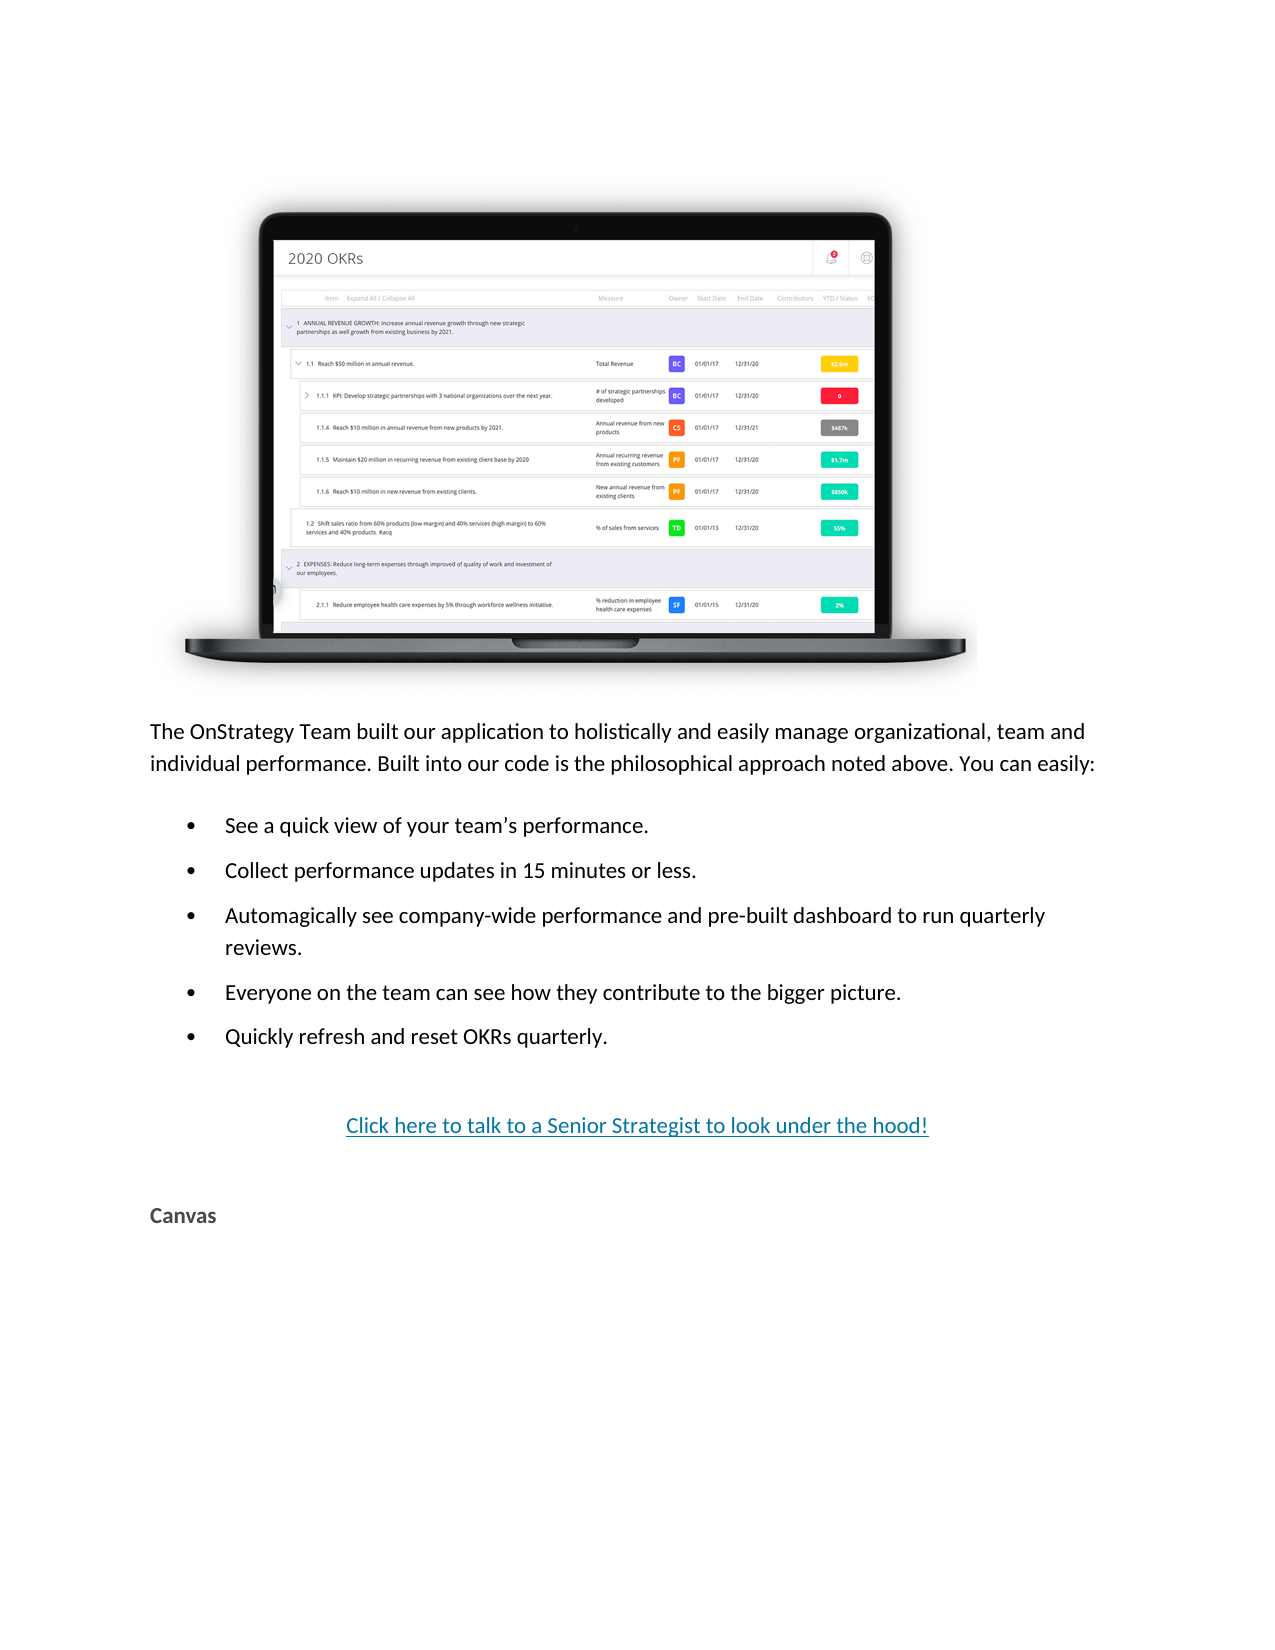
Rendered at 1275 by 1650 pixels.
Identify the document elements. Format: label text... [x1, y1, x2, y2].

list Automagically see company-wide performance and pre-built dashboard to run quarterly reviews. [187, 901, 1125, 961]
list Everyone on the team can see how they contribute to the bigger picture. [187, 978, 1125, 1006]
list See a quick view of your team’s performance. [187, 811, 1125, 839]
picture [150, 150, 978, 700]
text The OnStrategy Team built our application to holistically and easily manage organizational, team and individual performance. Built into our code is the philosophical approach noted above. You can easily: [150, 717, 1125, 777]
subtitle Canvas [150, 1201, 1125, 1229]
list Quickly refresh and reset OKRs quarterly. [187, 1022, 1125, 1050]
text Click here to talk to a Senior Strategist to look under the hood! [150, 1112, 1125, 1140]
list Collect performance updates in 15 minutes or less. [187, 856, 1125, 884]
